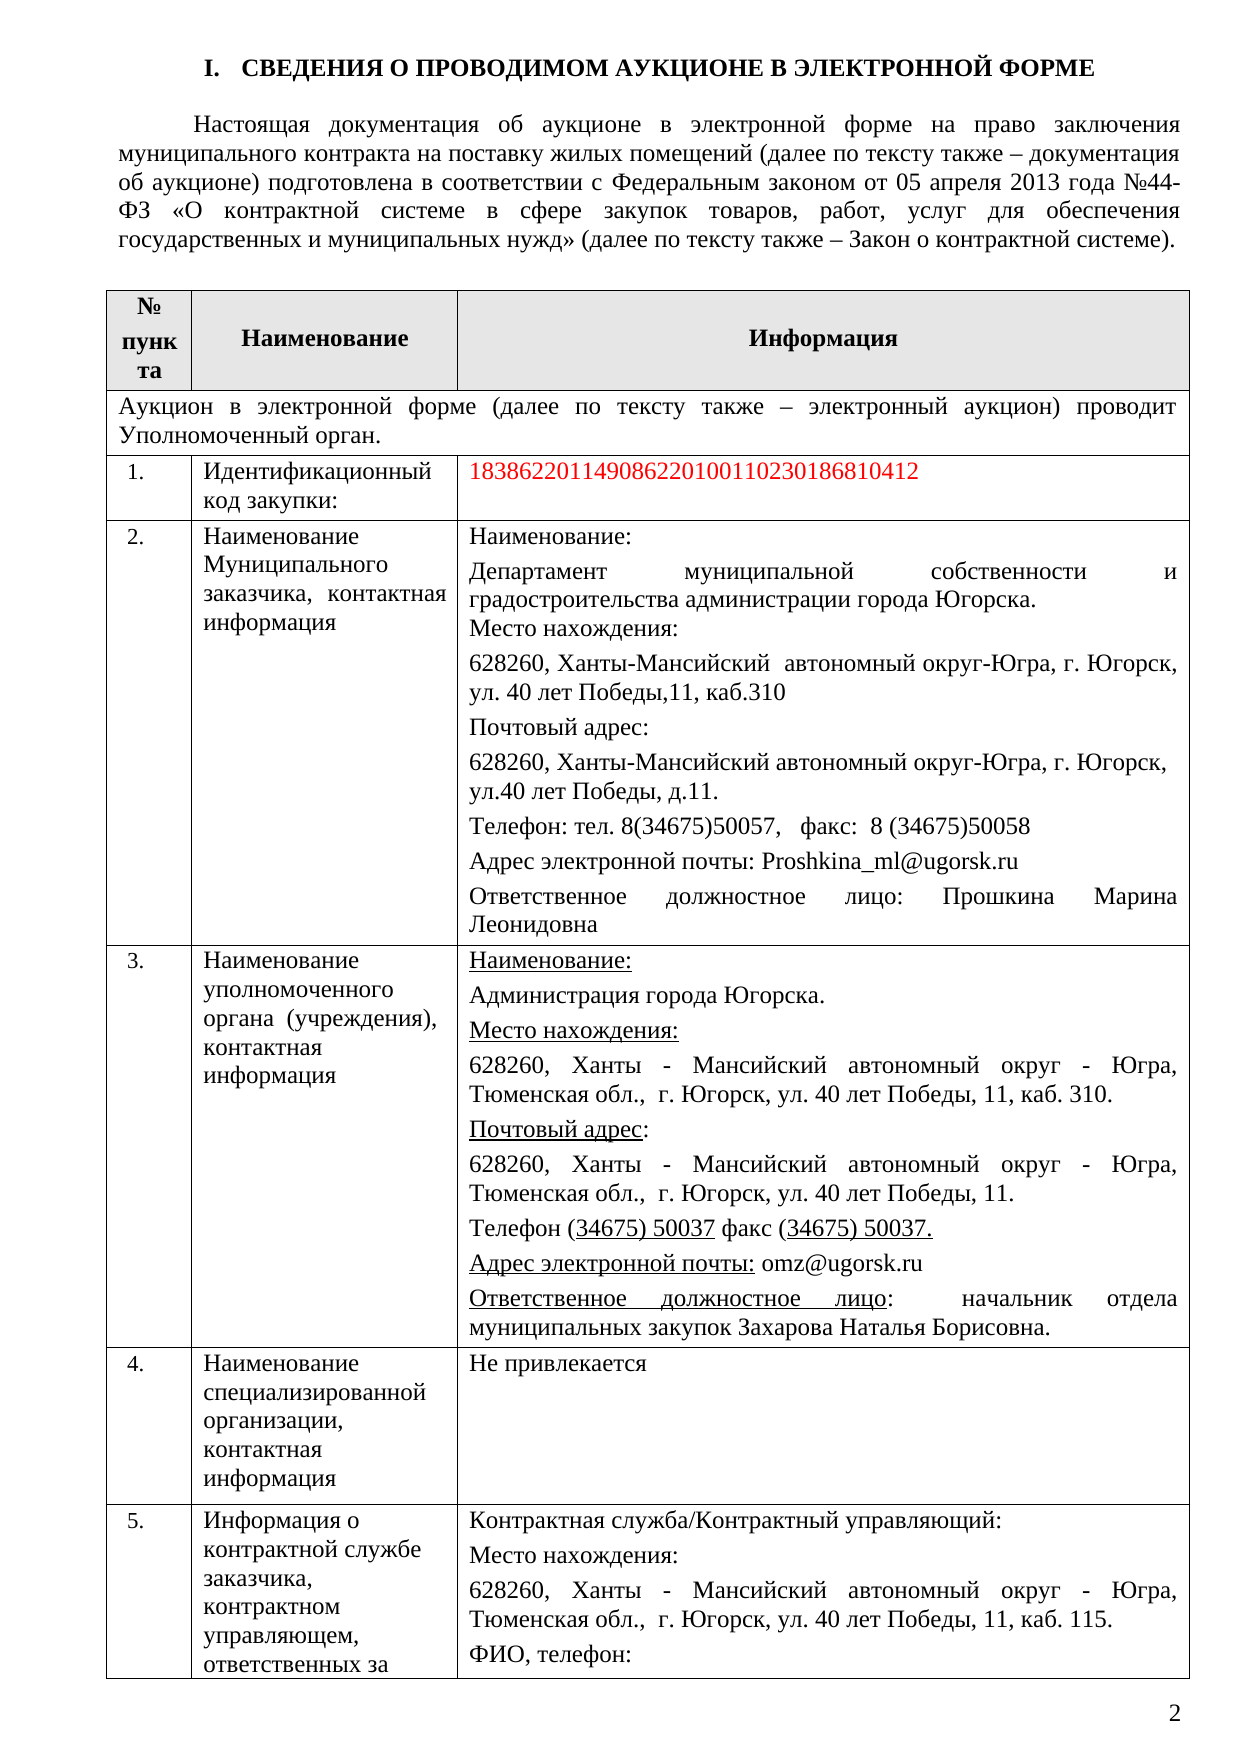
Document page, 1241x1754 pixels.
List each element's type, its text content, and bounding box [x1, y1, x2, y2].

table_cell Наименование уполномоченного органа (учреждения), контактная информация [192, 946, 457, 1347]
list СВЕДЕНИЯ О ПРОВОДИМОМ АУКЦИОНЕ В ЭЛЕКТРОННОЙ ФОРМЕ [118, 53, 1181, 82]
table_cell [107, 946, 191, 1347]
text Настоящая документация об аукционе в электронной форме на право заключения муниципального контракта на поставку жилых помещений (далее по тексту также – документация об аукционе) подготовлена в соответствии с Федеральным законом от 05 апреля 2013 года №44-ФЗ «О контрактной системе в сфере закупок товаров, работ, услуг для обеспечения государственных и муниципальных нужд» (далее по тексту также – Закон о контрактной системе). [118, 109, 1181, 253]
table_cell [107, 456, 191, 520]
table_cell Идентификационный код закупки: [192, 456, 457, 520]
table_cell [107, 1505, 191, 1678]
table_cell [458, 1505, 1189, 1678]
table_cell [107, 521, 191, 944]
table_cell [107, 1348, 191, 1504]
table_cell Не привлекается [458, 1348, 1189, 1504]
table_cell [192, 1505, 457, 1678]
table_header Наименование [192, 291, 457, 390]
table_cell Наименование Муниципального заказчика, контактная информация [192, 521, 457, 944]
table_cell Аукцион в электронной форме (далее по тексту также – электронный аукцион) проводит Уполномоченный орган. [107, 391, 1189, 455]
table_header № пункта [107, 291, 191, 390]
table_cell Наименование: Администрация города Югорска. Место нахождения: 628260, Ханты - Мансийский автономный округ - Югра, Тюменская обл., г. Югорск, ул. 40 лет Победы, 11, каб. 310. Почтовый адрес: 628260, Ханты - Мансийский автономный округ - Югра, Тюменская обл., г. Югорск, ул. 40 лет Победы, 11. Телефон (34675) 50037 факс (34675) 50037. Адрес электронной почты: omz@ugorsk.ru Ответственное должностное лицо: начальник отдела муниципальных закупок Захарова Наталья Борисовна. [458, 946, 1189, 1347]
table_cell Наименование: Департамент муниципальной собственности и градостроительства администрации города Югорска. Место нахождения: 628260, Ханты-Мансийский автономный округ-Югра, г. Югорск, ул. 40 лет Победы,11, каб.310 Почтовый адрес: 628260, Ханты-Мансийский автономный округ-Югра, г. Югорск, ул.40 лет Победы, д.11. Телефон: тел. 8(34675)50057, факс: 8 (34675)50058 Адрес электронной почты: Proshkina_ml@ugorsk.ru Ответственное должностное лицо: Прошкина Марина Леонидовна [458, 521, 1189, 944]
table_header Информация [458, 291, 1189, 390]
table_cell 183862201149086220100110230186810412 [458, 456, 1189, 520]
table_cell Наименование специализированной организации, контактная информация [192, 1348, 457, 1504]
